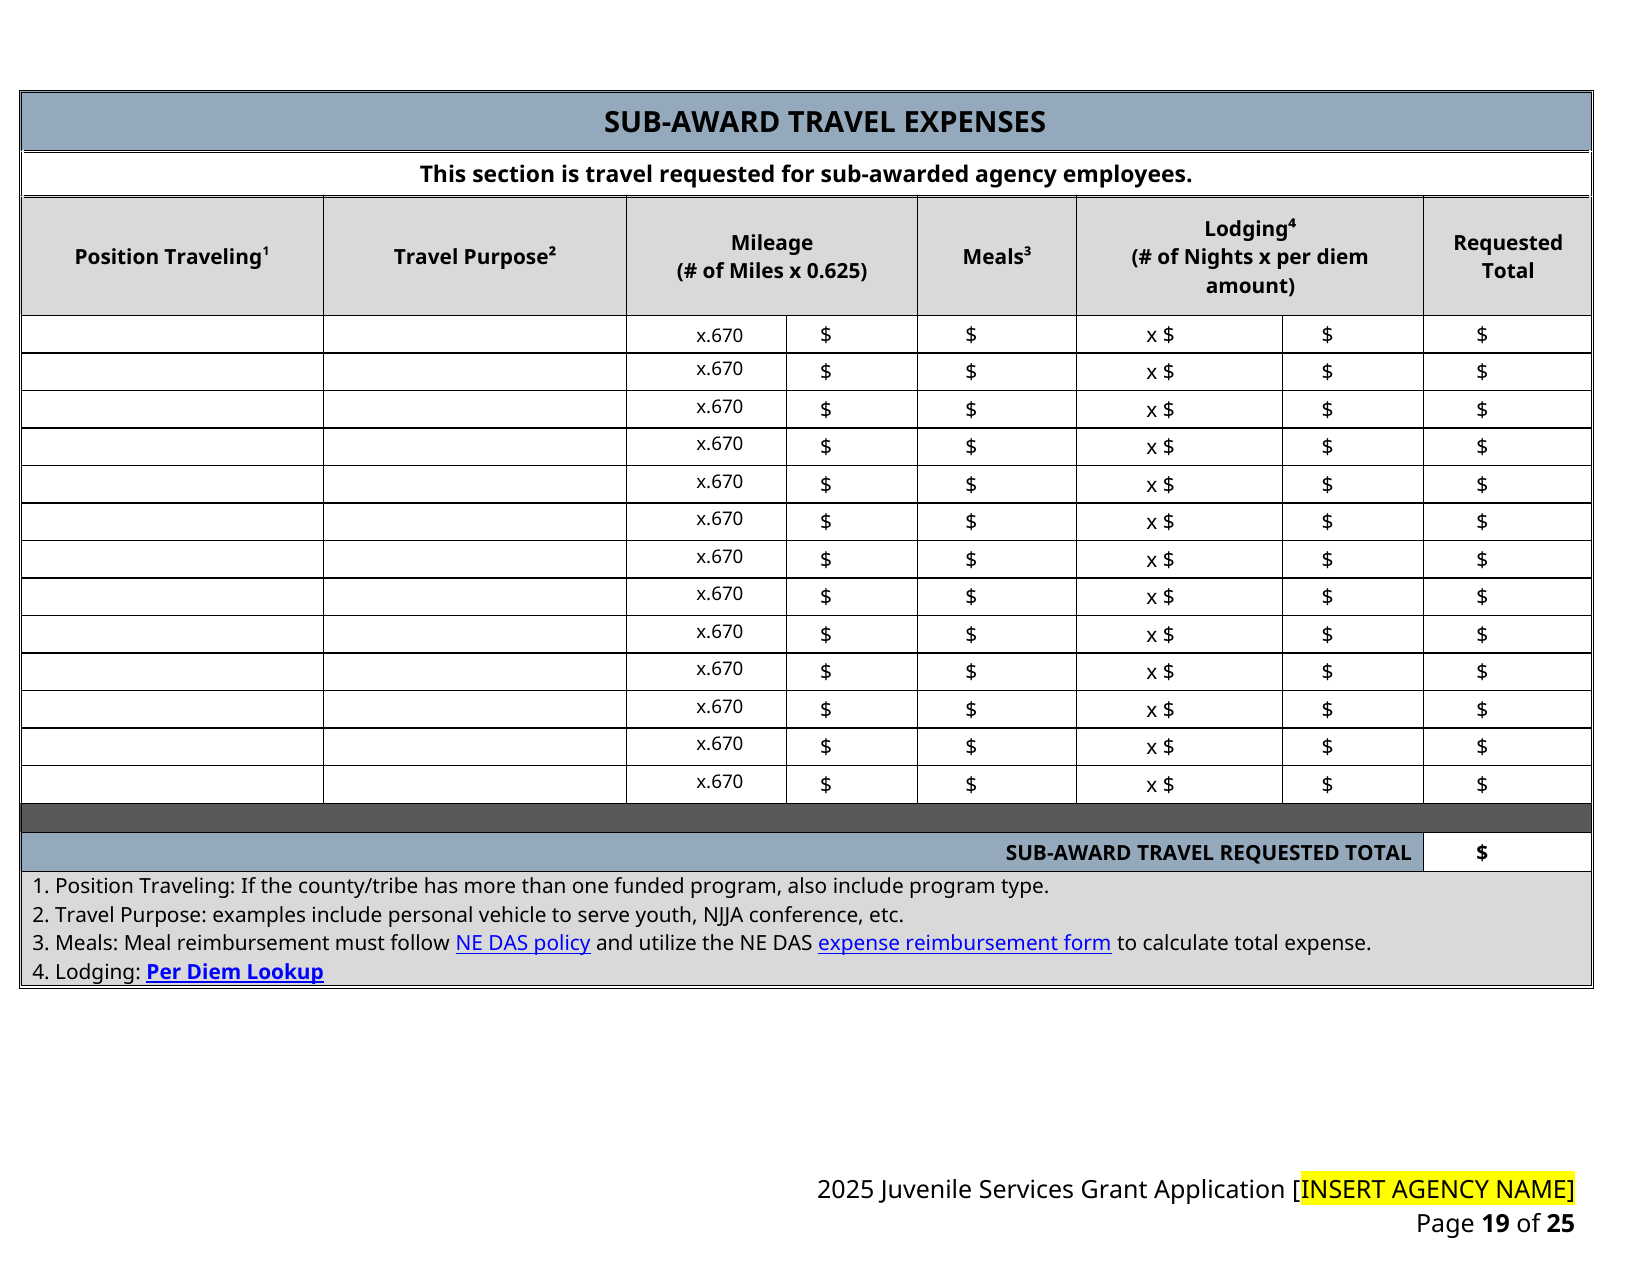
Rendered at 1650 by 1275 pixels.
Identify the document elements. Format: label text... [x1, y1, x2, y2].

table_cell [22, 691, 323, 727]
table_cell $ [918, 466, 1076, 502]
table_cell [324, 616, 626, 652]
table_cell [22, 804, 1591, 832]
table_cell $ [918, 654, 1076, 690]
table_cell x.670 [627, 729, 786, 765]
table_cell $ [918, 541, 1076, 577]
table_cell x $ [1077, 316, 1282, 352]
table_cell $ [787, 766, 917, 802]
table_cell $ [1424, 766, 1591, 802]
table_cell $ [787, 654, 917, 690]
table_cell $ [787, 616, 917, 652]
table_cell [324, 691, 626, 727]
table_cell $ [1283, 466, 1423, 502]
table_cell x $ [1077, 766, 1282, 802]
table_cell [22, 766, 323, 802]
table_cell $ [1283, 691, 1423, 727]
table_cell $ [1283, 729, 1423, 765]
table_cell x $ [1077, 691, 1282, 727]
table_cell x.670 [627, 391, 786, 427]
table_cell $ [918, 391, 1076, 427]
table_cell $ [918, 616, 1076, 652]
table_cell $ [1424, 579, 1591, 615]
table_cell [22, 654, 323, 690]
table_cell $ [1424, 429, 1591, 465]
table_cell [22, 729, 323, 765]
table_cell $ [1424, 354, 1591, 390]
table_cell [22, 541, 323, 577]
table_cell x.670 [627, 691, 786, 727]
table_cell [324, 579, 626, 615]
table_cell [22, 354, 323, 390]
table_cell $ [1424, 466, 1591, 502]
table_cell x.670 [627, 766, 786, 802]
table_cell x.670 [627, 354, 786, 390]
table_cell x $ [1077, 429, 1282, 465]
table_cell $ [787, 504, 917, 540]
table_cell [324, 391, 626, 427]
table_cell x.670 [627, 616, 786, 652]
table_cell x $ [1077, 541, 1282, 577]
table_cell x.670 [627, 654, 786, 690]
table_cell Mileage (# of Miles x 0.625) [627, 198, 917, 315]
table_cell x.670 [627, 429, 786, 465]
table_cell $ [918, 691, 1076, 727]
table_cell [324, 466, 626, 502]
table_cell $ [787, 541, 917, 577]
table_cell $ [1283, 541, 1423, 577]
table_cell $ [1283, 391, 1423, 427]
table_cell SUB-AWARD TRAVEL REQUESTED TOTAL [22, 833, 1423, 871]
table_cell $ [1283, 429, 1423, 465]
table_cell x $ [1077, 354, 1282, 390]
table_cell $ [1424, 833, 1591, 871]
table_cell x $ [1077, 729, 1282, 765]
table_cell [22, 616, 323, 652]
table_cell [22, 504, 323, 540]
table_cell Position Traveling1 [20, 195, 323, 315]
table_cell x $ [1077, 654, 1282, 690]
table_cell [22, 466, 323, 502]
table_cell $ [787, 466, 917, 502]
table_cell [324, 766, 626, 802]
table_cell [22, 316, 323, 352]
table_cell $ [787, 354, 917, 390]
table_cell $ [1283, 504, 1423, 540]
table_cell x $ [1077, 579, 1282, 615]
table_cell $ [1283, 354, 1423, 390]
table_header SUB-AWARD TRAVEL EXPENSES [22, 93, 1591, 150]
table_cell $ [787, 691, 917, 727]
table_cell $ [1424, 691, 1591, 727]
table_cell $ [1424, 391, 1591, 427]
table_cell $ [1424, 504, 1591, 540]
table_cell x.670 [627, 541, 786, 577]
table_cell x.670 [627, 316, 786, 352]
table_cell $ [918, 766, 1076, 802]
table_cell x.670 [627, 466, 786, 502]
table_cell x $ [1077, 466, 1282, 502]
table_cell $ [787, 579, 917, 615]
table_cell x.670 [627, 579, 786, 615]
table_cell x $ [1077, 504, 1282, 540]
table_cell [324, 429, 626, 465]
table_cell 1. Position Traveling: If the county/tribe has more than one funded program, also include program type. 2. Travel Purpose: examples include personal vehicle to serve youth, NJJA conference, etc. 3. Meals: Meal reimbursement must follow NE DAS policy and utilize the NE DAS expense reimbursement form to calculate total expense. 4. Lodging: Per Diem Lookup [22, 872, 1591, 985]
table_cell Meals³ [918, 198, 1076, 315]
table_cell $ [1424, 729, 1591, 765]
table_cell $ [1283, 579, 1423, 615]
table_cell x $ [1077, 391, 1282, 427]
table_cell [324, 316, 626, 352]
table_cell x.670 [627, 504, 786, 540]
table_cell $ [1283, 654, 1423, 690]
table_cell [324, 729, 626, 765]
table_cell [324, 354, 626, 390]
table_cell [324, 541, 626, 577]
table_cell $ [787, 391, 917, 427]
table_cell $ [918, 579, 1076, 615]
table_cell $ [1283, 616, 1423, 652]
table_cell $ [1424, 654, 1591, 690]
table_cell $ [1424, 541, 1591, 577]
table_cell Lodging⁴ (# of Nights x per diem amount) [1077, 198, 1423, 315]
table_cell [22, 579, 323, 615]
table_cell $ [787, 729, 917, 765]
table_cell $ [918, 729, 1076, 765]
table_cell $ [918, 316, 1076, 352]
table_cell [324, 504, 626, 540]
table_cell $ [1424, 616, 1591, 652]
table_cell $ [918, 429, 1076, 465]
table_cell This section is travel requested for sub-awarded agency employees. [20, 150, 1592, 195]
table_cell $ [1283, 316, 1423, 352]
table_cell $ [787, 429, 917, 465]
table_cell $ [1424, 316, 1591, 352]
table_cell [22, 391, 323, 427]
table_cell $ [918, 354, 1076, 390]
table_cell $ [1283, 766, 1423, 802]
table_cell $ [787, 316, 917, 352]
table_cell Travel Purpose² [324, 198, 626, 315]
table_cell x $ [1077, 616, 1282, 652]
table_cell Requested Total [1424, 195, 1592, 315]
table_cell [22, 429, 323, 465]
table_cell $ [918, 504, 1076, 540]
table_cell [324, 654, 626, 690]
